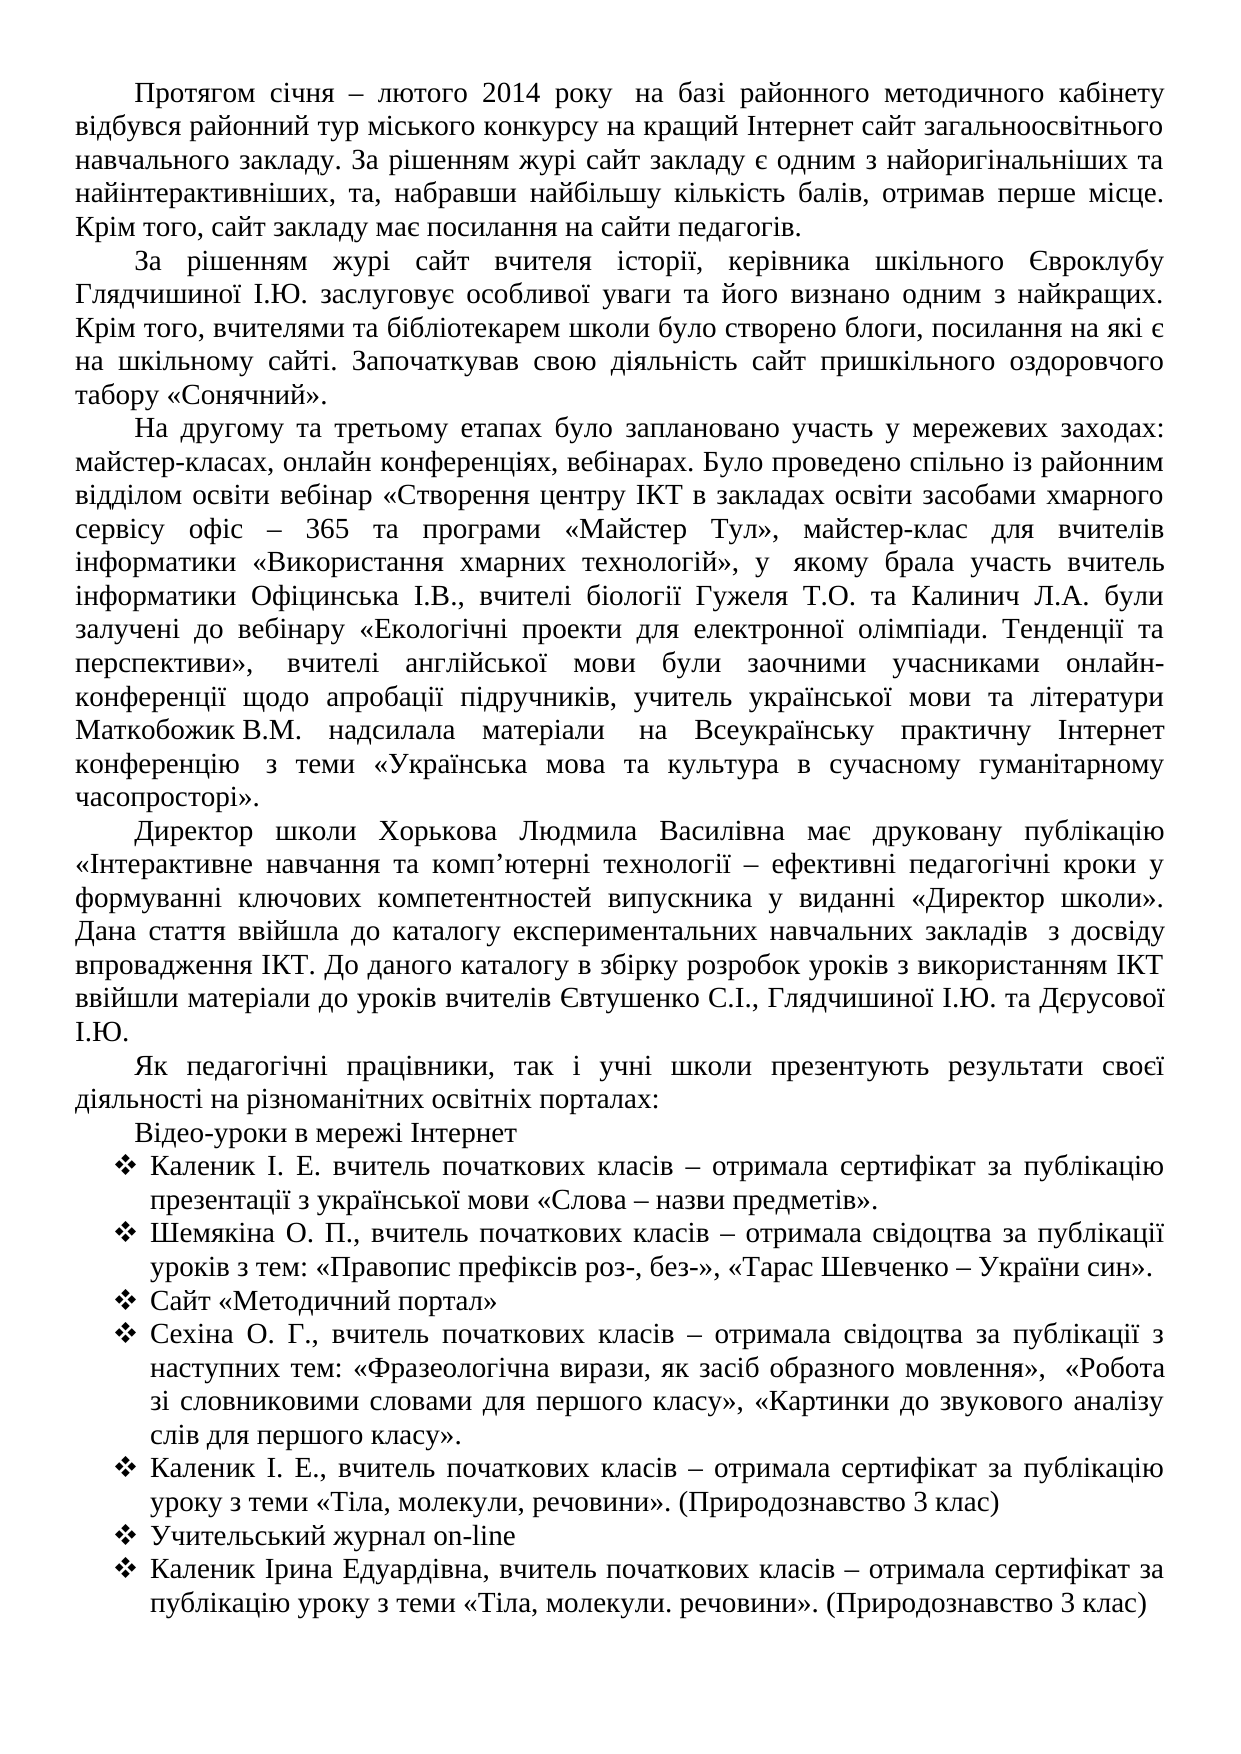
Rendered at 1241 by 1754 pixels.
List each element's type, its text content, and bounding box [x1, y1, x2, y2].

list Каленик І. Е. вчитель початкових класів – отримала сертифікат за публікацію презентації з української мови «Слова – назви предметів». [112, 1148, 1165, 1216]
list Сайт «Методичний портал» [112, 1283, 1165, 1316]
text На другому та третьому етапах було заплановано участь у мережевих заходах: майстер-класах, онлайн конференціях, вебінарах. Було проведено спільно із районним відділом освіти вебінар «Створення центру ІКТ в закладах освіти засобами хмарного сервісу офіс – 365 та програми «Майстер Тул», майстер-клас для вчителів інформатики «Використання хмарних технологій», у якому брала участь вчитель інформатики Офіцинська І.В., вчителі біології Гужеля Т.О. та Калинич Л.А. були залучені до вебінару «Екологічні проекти для електронної олімпіади. Тенденції та перспективи», вчителі англійської мови були заочними учасниками онлайн-конференції щодо апробації підручників, учитель української мови та літератури Маткобожик В.М. надсилала матеріали на Всеукраїнську практичну Інтернет конференцію з теми «Українська мова та культура в сучасному гуманітарному часопросторі». [75, 410, 1165, 813]
list Каленик Ірина Едуардівна, вчитель початкових класів – отримала сертифікат за публікацію уроку з теми «Тіла, молекули. речовини». (Природознавство 3 клас) [112, 1551, 1165, 1619]
list Шемякіна О. П., вчитель початкових класів – отримала свідоцтва за публікації уроків з тем: «Правопис префіксів роз-, без-», «Тарас Шевченко – України син». [112, 1216, 1165, 1283]
list Сехіна О. Г., вчитель початкових класів – отримала свідоцтва за публікації з наступних тем: «Фразеологічна вирази, як засіб образного мовлення», «Робота зі словниковими словами для першого класу», «Картинки до звукового аналізу слів для першого класу». [112, 1316, 1165, 1451]
text За рішенням журі сайт вчителя історії, керівника шкільного Євроклубу Глядчишиної І.Ю. заслуговує особливої уваги та його визнано одним з найкращих. Крім того, вчителями та бібліотекарем школи було створено блоги, посилання на які є на шкільному сайті. Започаткував свою діяльність сайт пришкільного оздоровчого табору «Сонячний». [75, 243, 1165, 410]
text Протягом січня – лютого 2014 року на базі районного методичного кабінету відбувся районний тур міського конкурсу на кращий Інтернет сайт загальноосвітнього навчального закладу. За рішенням журі сайт закладу є одним з найоригінальніших та найінтерактивніших, та, набравши найбільшу кількість балів, отримав перше місце. Крім того, сайт закладу має посилання на сайти педагогів. [75, 75, 1165, 243]
text Відео-уроки в мережі Інтернет [75, 1115, 1165, 1148]
list Каленик І. Е., вчитель початкових класів – отримала сертифікат за публікацію уроку з теми «Тіла, молекули, речовини». (Природознавство 3 клас) [112, 1451, 1165, 1518]
text Директор школи Хорькова Людмила Василівна має друковану публікацію «Інтерактивне навчання та комп’ютерні технології – ефективні педагогічні кроки у формуванні ключових компетентностей випускника у виданні «Директор школи». Дана стаття ввійшла до каталогу експериментальних навчальних закладів з досвіду впровадження ІКТ. До даного каталогу в збірку розробок уроків з використанням ІКТ ввійшли матеріали до уроків вчителів Євтушенко С.І., Глядчишиної І.Ю. та Дєрусової І.Ю. [75, 813, 1165, 1048]
list Учительський журнал on-line [112, 1518, 1165, 1551]
text Як педагогічні працівники, так і учні школи презентують результати своєї діяльності на різноманітних освітніх порталах: [75, 1048, 1165, 1115]
